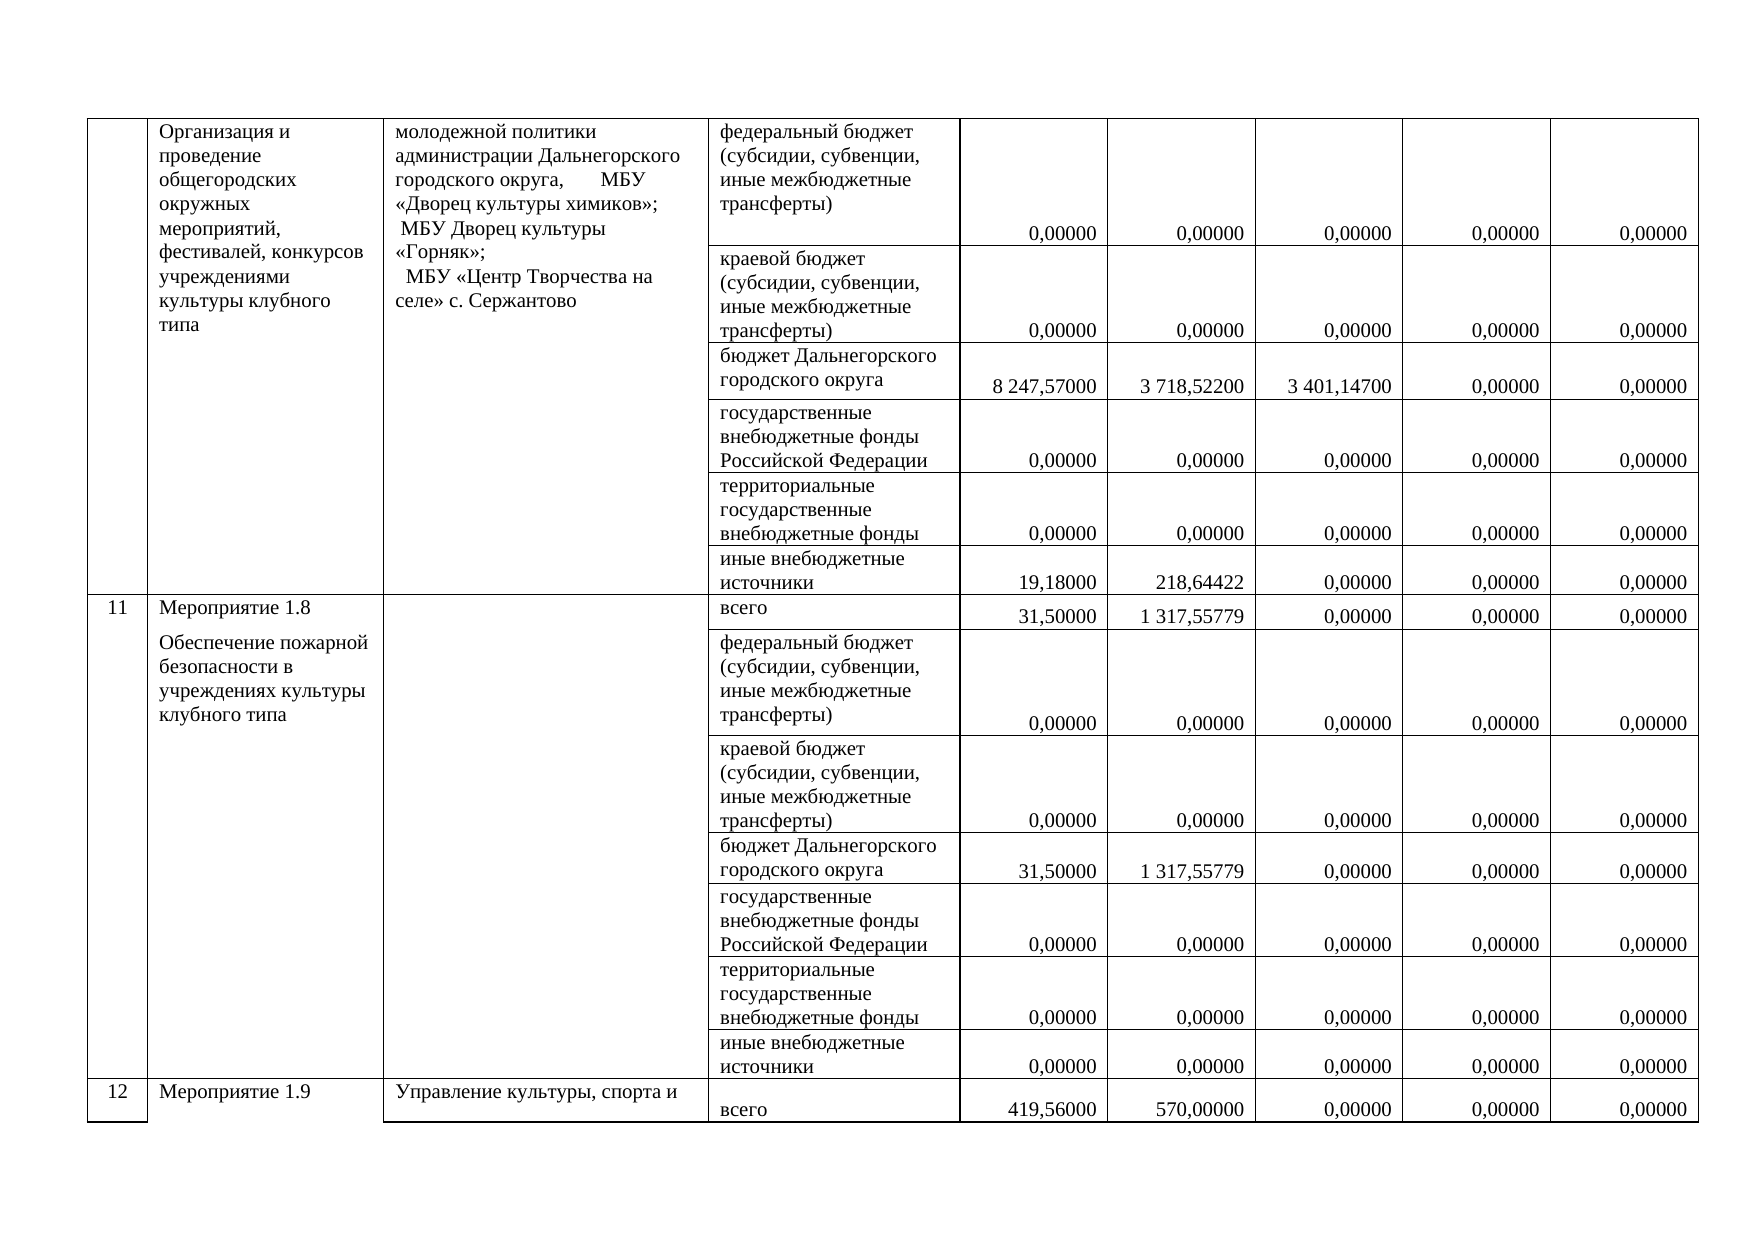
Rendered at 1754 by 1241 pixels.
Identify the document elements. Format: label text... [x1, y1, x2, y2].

table_cell федеральный бюджет (субсидии, субвенции, иные межбюджетные трансферты) [709, 119, 959, 245]
table_cell 11 [88, 595, 147, 1078]
table_cell 0,00000 [1256, 595, 1402, 628]
table_cell 0,00000 [1256, 736, 1402, 832]
table_cell территориальные государственные внебюджетные фонды [709, 473, 959, 545]
table_cell 570,00000 [1108, 1079, 1255, 1121]
table_cell 0,00000 [1108, 246, 1255, 342]
table_cell 0,00000 [1108, 400, 1255, 472]
table_cell 0,00000 [1108, 736, 1255, 832]
table_cell Организация и проведение общегородских окружных мероприятий, фестивалей, конкурсов учреждениями культуры клубного типа [148, 119, 383, 594]
table_cell 0,00000 [961, 957, 1107, 1029]
table_cell 0,00000 [1256, 1079, 1402, 1121]
table_cell 31,50000 [961, 833, 1107, 883]
table_cell 0,00000 [961, 630, 1107, 735]
table_cell 0,00000 [961, 246, 1107, 342]
table_cell 0,00000 [1403, 119, 1550, 245]
table_cell 0,00000 [1403, 1079, 1550, 1121]
table_cell 0,00000 [1551, 595, 1698, 628]
table_cell 0,00000 [1403, 473, 1550, 545]
table_cell 0,00000 [961, 736, 1107, 832]
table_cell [384, 119, 708, 594]
table_cell краевой бюджет (субсидии, субвенции, иные межбюджетные трансферты) [709, 246, 959, 342]
table_cell 10 [88, 119, 147, 594]
table_cell всего [709, 1079, 959, 1121]
table_cell 0,00000 [1108, 957, 1255, 1029]
table_cell 0,00000 [1551, 546, 1698, 594]
table_cell Мероприятие 1.8 [148, 595, 383, 628]
table_cell 0,00000 [1403, 595, 1550, 628]
table_cell 0,00000 [1108, 119, 1255, 245]
table_cell 0,00000 [1403, 343, 1550, 398]
table_cell государственные внебюджетные фонды Российской Федерации [709, 400, 959, 472]
table_cell федеральный бюджет (субсидии, субвенции, иные межбюджетные трансферты) [709, 630, 959, 735]
table_cell 0,00000 [1256, 546, 1402, 594]
table_cell 0,00000 [1256, 400, 1402, 472]
table_cell 0,00000 [1551, 630, 1698, 735]
table_cell 0,00000 [1403, 400, 1550, 472]
table_cell 0,00000 [1551, 473, 1698, 545]
table_cell 8 247,57000 [961, 343, 1107, 398]
table_cell иные внебюджетные источники [709, 1030, 959, 1078]
table_cell 0,00000 [1551, 884, 1698, 956]
table_cell 0,00000 [1256, 119, 1402, 245]
table_cell 0,00000 [1256, 833, 1402, 883]
table_cell 0,00000 [1403, 833, 1550, 883]
table_cell 0,00000 [1551, 246, 1698, 342]
table_cell государственные внебюджетные фонды Российской Федерации [709, 884, 959, 956]
table_cell 0,00000 [1403, 246, 1550, 342]
table_cell 3 718,52200 [1108, 343, 1255, 398]
table_cell 0,00000 [1256, 630, 1402, 735]
table_cell всего [709, 595, 959, 628]
table_cell [384, 595, 708, 1078]
table_cell краевой бюджет (субсидии, субвенции, иные межбюджетные трансферты) [709, 736, 959, 832]
table_cell 3 401,14700 [1256, 343, 1402, 398]
table_cell 0,00000 [1403, 546, 1550, 594]
table_cell 0,00000 [1551, 400, 1698, 472]
table_cell 0,00000 [961, 1030, 1107, 1078]
table_cell 19,18000 [961, 546, 1107, 594]
table_cell 0,00000 [1551, 343, 1698, 398]
table_cell 1 317,55779 [1108, 595, 1255, 628]
table_cell 0,00000 [1551, 119, 1698, 245]
table_cell 0,00000 [1256, 884, 1402, 956]
table_cell 0,00000 [1256, 473, 1402, 545]
table_cell 0,00000 [1551, 833, 1698, 883]
table_cell 31,50000 [961, 595, 1107, 628]
table_cell 12 [88, 1079, 147, 1121]
table_cell 0,00000 [1551, 1079, 1698, 1121]
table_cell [384, 1079, 708, 1121]
table_cell 0,00000 [961, 119, 1107, 245]
table_cell территориальные государственные внебюджетные фонды [709, 957, 959, 1029]
table_cell 0,00000 [1108, 1030, 1255, 1078]
table_cell 0,00000 [1551, 1030, 1698, 1078]
table_cell 0,00000 [1551, 957, 1698, 1029]
table_cell Обеспечение пожарной безопасности в учреждениях культуры клубного типа [148, 629, 383, 1078]
table_cell 0,00000 [961, 400, 1107, 472]
table_cell 0,00000 [1108, 473, 1255, 545]
table_cell 0,00000 [1403, 957, 1550, 1029]
table_cell 0,00000 [1256, 957, 1402, 1029]
table_cell 0,00000 [961, 473, 1107, 545]
table_cell 0,00000 [1108, 884, 1255, 956]
table_cell 0,00000 [1551, 736, 1698, 832]
table_cell 1 317,55779 [1108, 833, 1255, 883]
table_cell 218,64422 [1108, 546, 1255, 594]
table_cell 419,56000 [961, 1079, 1107, 1121]
table_cell 0,00000 [1256, 246, 1402, 342]
table_cell бюджет Дальнегорского городского округа [709, 833, 959, 883]
table_cell 0,00000 [1403, 1030, 1550, 1078]
table_cell 0,00000 [1403, 736, 1550, 832]
table_cell иные внебюджетные источники [709, 546, 959, 594]
table_cell бюджет Дальнегорского городского округа [709, 343, 959, 398]
table_cell 0,00000 [1403, 884, 1550, 956]
table_cell 0,00000 [961, 884, 1107, 956]
table_cell Мероприятие 1.9 [148, 1079, 383, 1121]
table_cell 0,00000 [1403, 630, 1550, 735]
table_cell 0,00000 [1108, 630, 1255, 735]
table_cell 0,00000 [1256, 1030, 1402, 1078]
